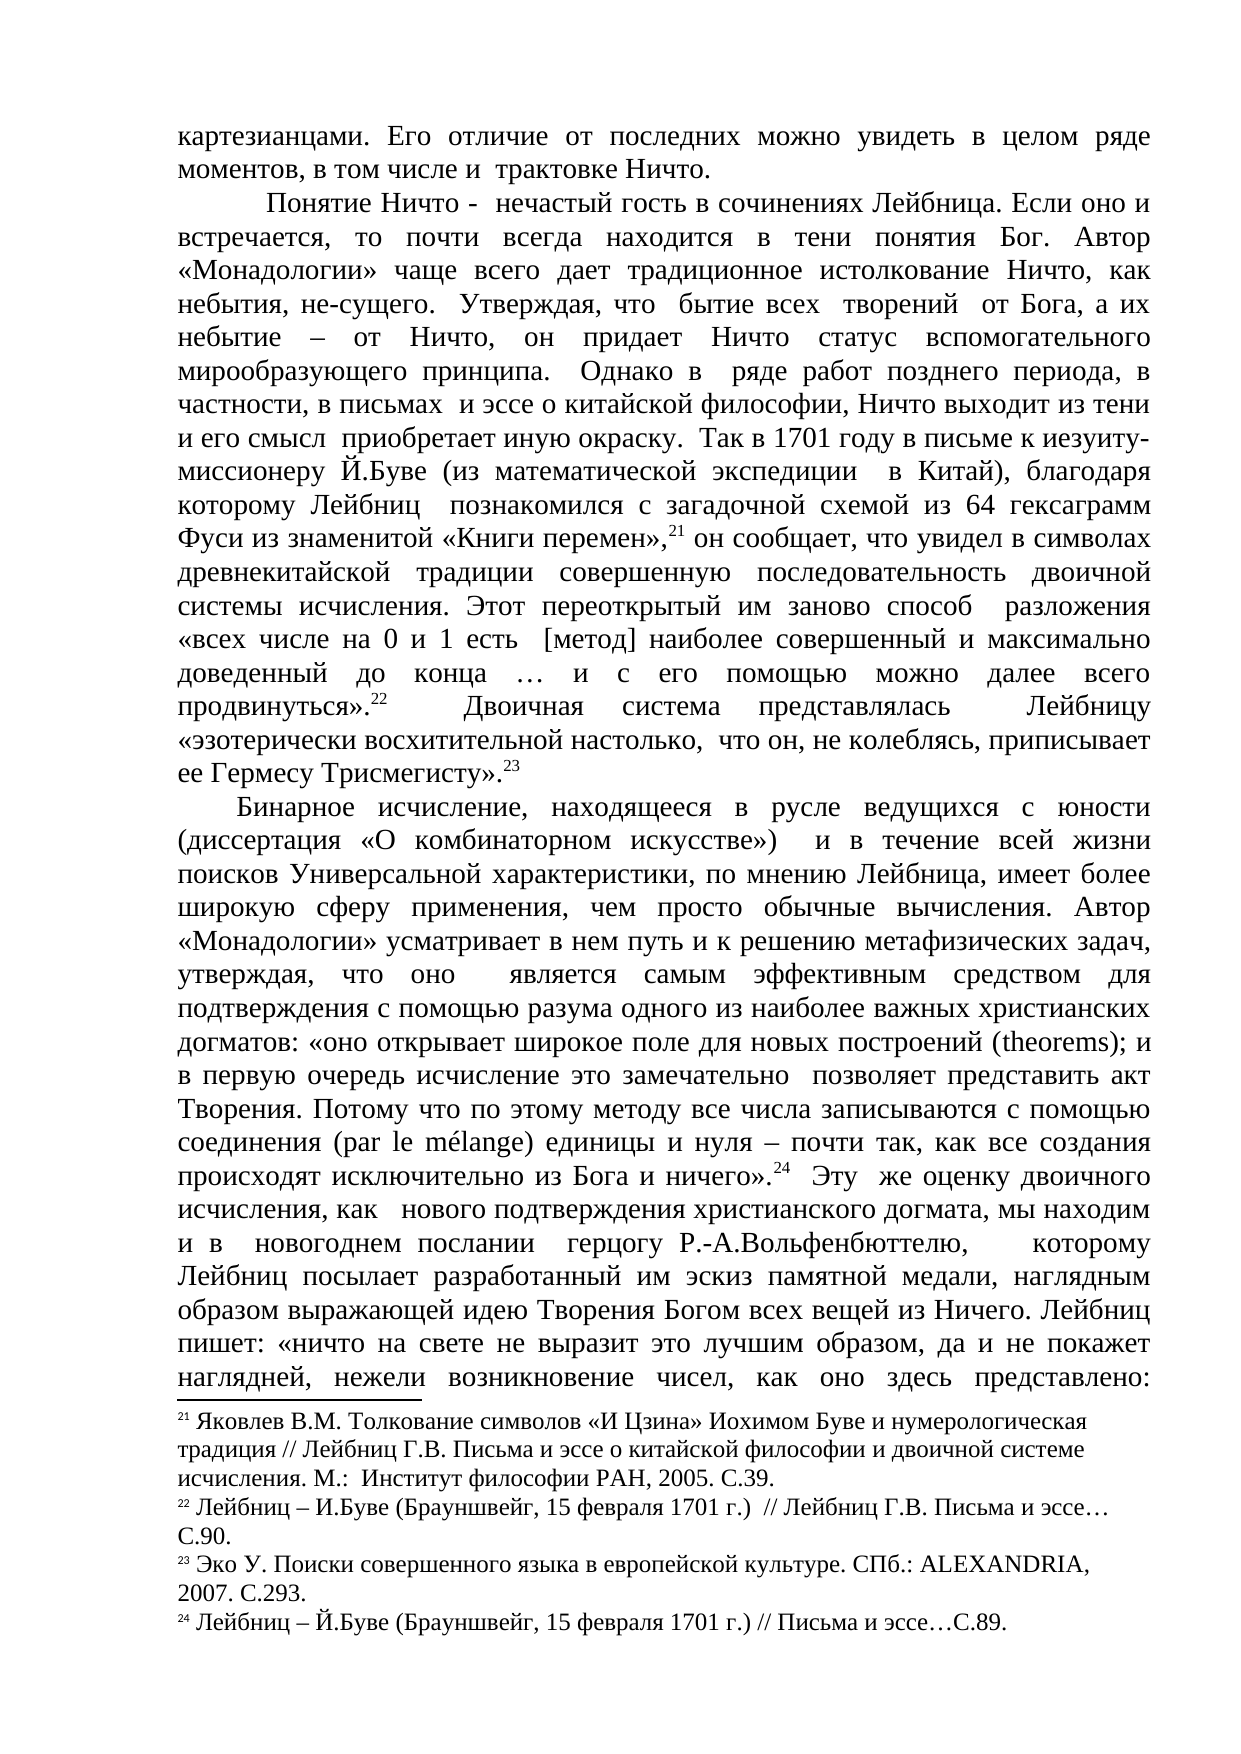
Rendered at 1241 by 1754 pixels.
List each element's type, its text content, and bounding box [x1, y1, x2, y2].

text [177, 118, 1152, 185]
text Понятие Ничто - нечастый гость в сочинениях Лейбница. Если оно и встречается, то почти всегда находится в тени понятия Бог. Автор «Монадологии» чаще всего дает традиционное истолкование Ничто, как небытия, не-сущего. Утверждая, что бытие всех творений от Бога, а их небытие – от Ничто, он придает Ничто статус вспомогательного мирообразующего принципа. Однако в ряде работ позднего периода, в частности, в письмах и эссе о китайской философии, Ничто выходит из тени и его смысл приобретает иную окраску. Так в 1701 году в письме к иезуиту-миссионеру Й.Буве (из математической экспедиции в Китай), благодаря которому Лейбниц познакомился с загадочной схемой из 64 гексаграмм Фуси из знаменитой «Книги перемен», он сообщает, что увидел в символах древнекитайской традиции совершенную последовательность двоичной системы исчисления. Этот переоткрытый им заново способ разложения «всех числе на 0 и 1 есть [метод] наиболее совершенный и максимально доведенный до конца … и с его помощью можно далее всего продвинуться». Двоичная система представлялась Лейбницу «эзотерически восхитительной настолько, что он, не колеблясь, приписывает ее Гермесу Трисмегисту». [177, 185, 1152, 789]
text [177, 789, 1152, 1393]
